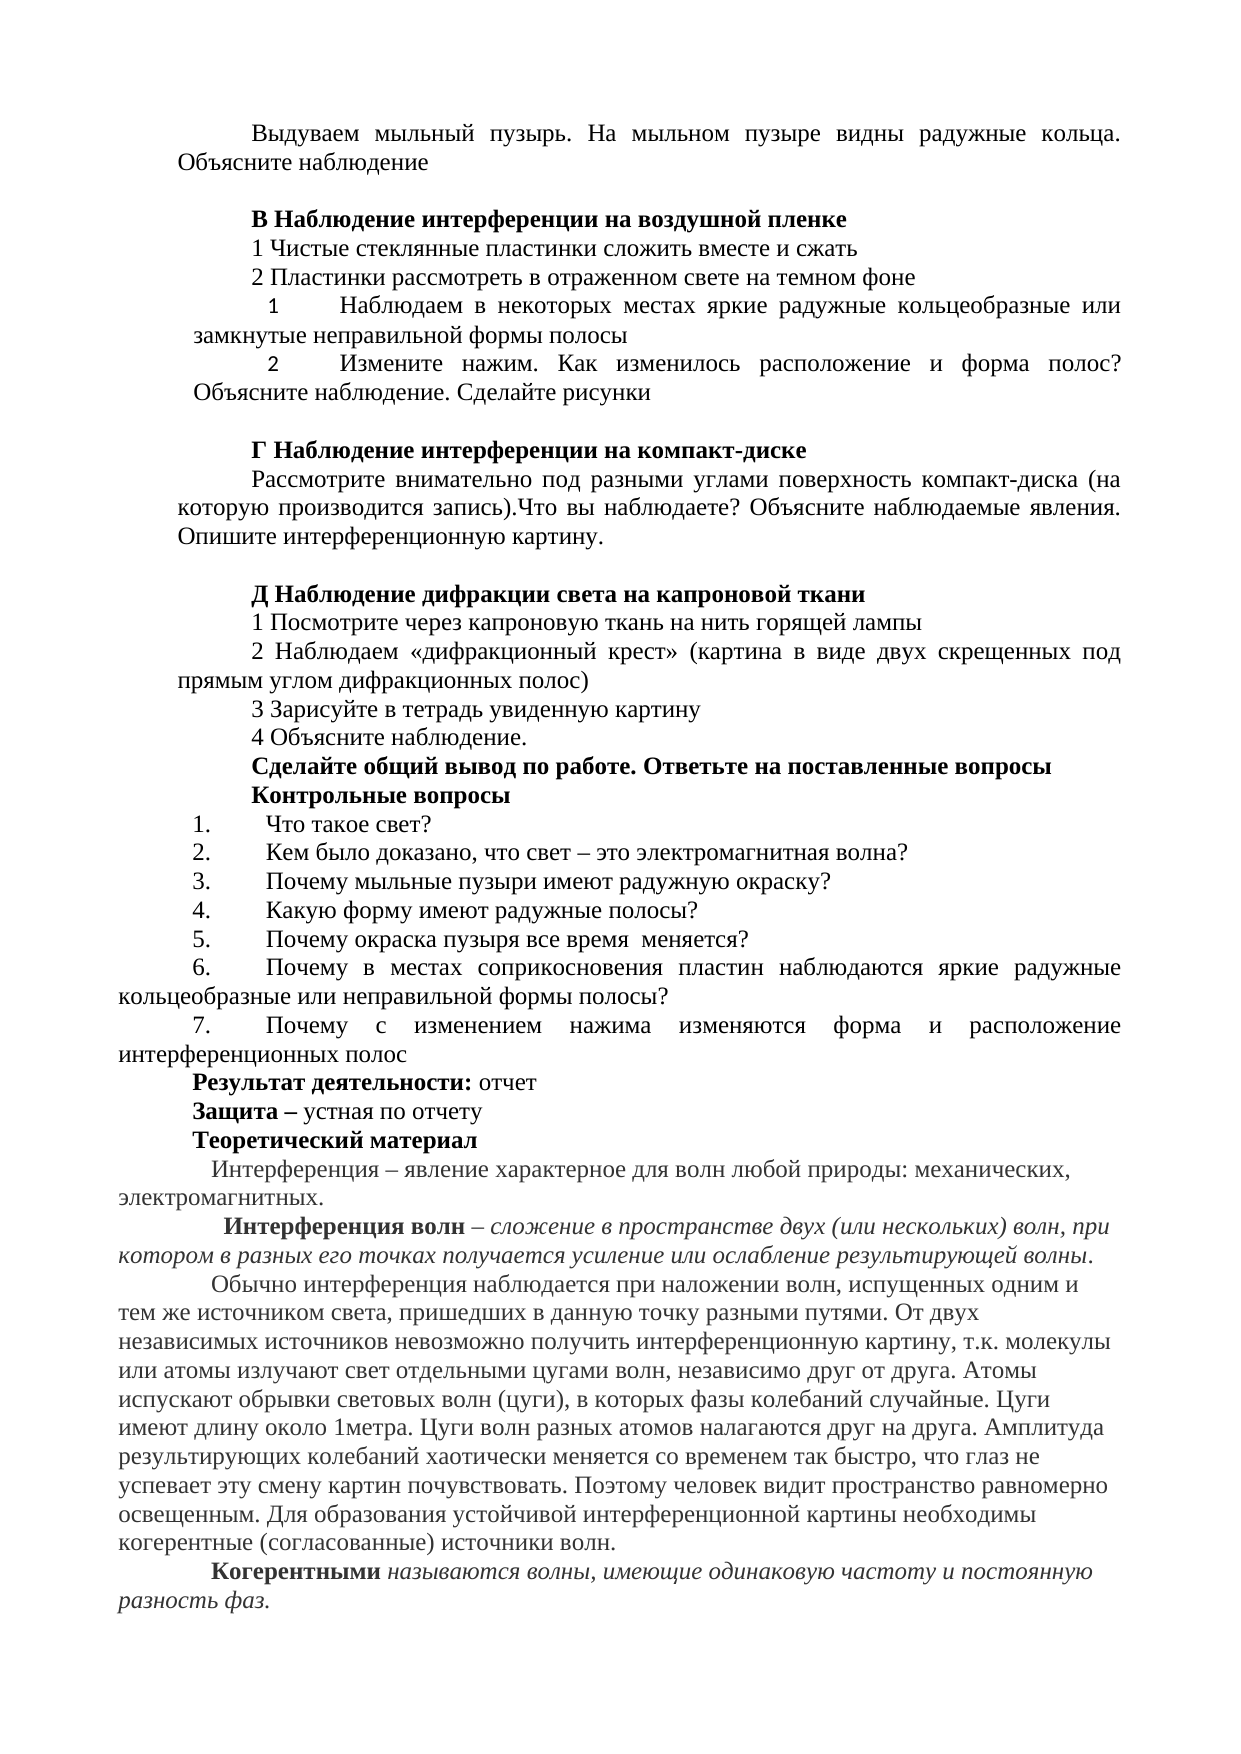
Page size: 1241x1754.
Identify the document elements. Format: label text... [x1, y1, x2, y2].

text Г Наблюдение интерференции на компакт-диске [177, 435, 1122, 464]
text В Наблюдение интерференции на воздушной пленке [177, 204, 1122, 233]
list Почему мыльные пузыри имеют радужную окраску? [118, 866, 1122, 895]
text Теоретический материал [118, 1125, 1122, 1154]
text 3 Зарисуйте в тетрадь увиденную картину [177, 694, 1122, 722]
text Защита – устная по отчету [118, 1096, 1122, 1125]
text Рассмотрите внимательно под разными углами поверхность компакт-диска (на которую производится запись).Что вы наблюдаете? Объясните наблюдаемые явления. Опишите интерференционную картину. [177, 464, 1122, 550]
text Когерентными называются волны, имеющие одинаковую частоту и постоянную разность фаз. [118, 1556, 1122, 1614]
list Почему с изменением нажима изменяются форма и расположение интерференционных полос [118, 1010, 1122, 1067]
list Наблюдаем в некоторых местах яркие радужные кольцеобразные или замкнутые неправильной формы полосы [193, 291, 1122, 348]
text Сделайте общий вывод по работе. Ответьте на поставленные вопросы [177, 751, 1122, 780]
text 2 Наблюдаем «дифракционный крест» (картина в виде двух скрещенных под прямым углом дифракционных полос) [177, 636, 1122, 694]
text Д Наблюдение дифракции света на капроновой ткани [177, 579, 1122, 607]
text Контрольные вопросы [177, 780, 1122, 809]
text Результат деятельности: отчет [118, 1067, 1122, 1096]
text 1 Посмотрите через капроновую ткань на нить горящей лампы [177, 607, 1122, 636]
list Почему в местах соприкосновения пластин наблюдаются яркие радужные кольцеобразные или неправильной формы полосы? [118, 952, 1122, 1010]
text Обычно интерференция наблюдается при наложении волн, испущенных одним и тем же источником света, пришедших в данную точку разными путями. От двух независимых источников невозможно получить интерференционную картину, т.к. молекулы или атомы излучают свет отдельными цугами волн, независимо друг от друга. Атомы испускают обрывки световых волн (цуги), в которых фазы колебаний случайные. Цуги имеют длину около 1метра. Цуги волн разных атомов налагаются друг на друга. Амплитуда результирующих колебаний хаотически меняется со временем так быстро, что глаз не успевает эту смену картин почувствовать. Поэтому человек видит пространство равномерно освещенным. Для образования устойчивой интерференционной картины необходимы когерентные (согласованные) источники волн. [118, 1269, 1122, 1556]
text Интерференция волн – сложение в пространстве двух (или нескольких) волн, при котором в разных его точках получается усиление или ослабление результирующей волны. [118, 1211, 1122, 1269]
list Измените нажим. Как изменилось расположение и форма полос? Объясните наблюдение. Сделайте рисунки [193, 348, 1122, 406]
text Выдуваем мыльный пузырь. На мыльном пузыре видны радужные кольца. Объясните наблюдение [177, 118, 1122, 176]
text 1 Чистые стеклянные пластинки сложить вместе и сжать [177, 233, 1122, 262]
list Почему окраска пузыря все время меняется? [118, 924, 1122, 952]
list Кем было доказано, что свет – это электромагнитная волна? [118, 837, 1122, 866]
text 2 Пластинки рассмотреть в отраженном свете на темном фоне [177, 262, 1122, 291]
list Что такое свет? [118, 809, 1122, 837]
text Интерференция – явление характерное для волн любой природы: механических, электромагнитных. [118, 1154, 1122, 1211]
text 4 Объясните наблюдение. [177, 722, 1122, 751]
list Какую форму имеют радужные полосы? [118, 895, 1122, 924]
